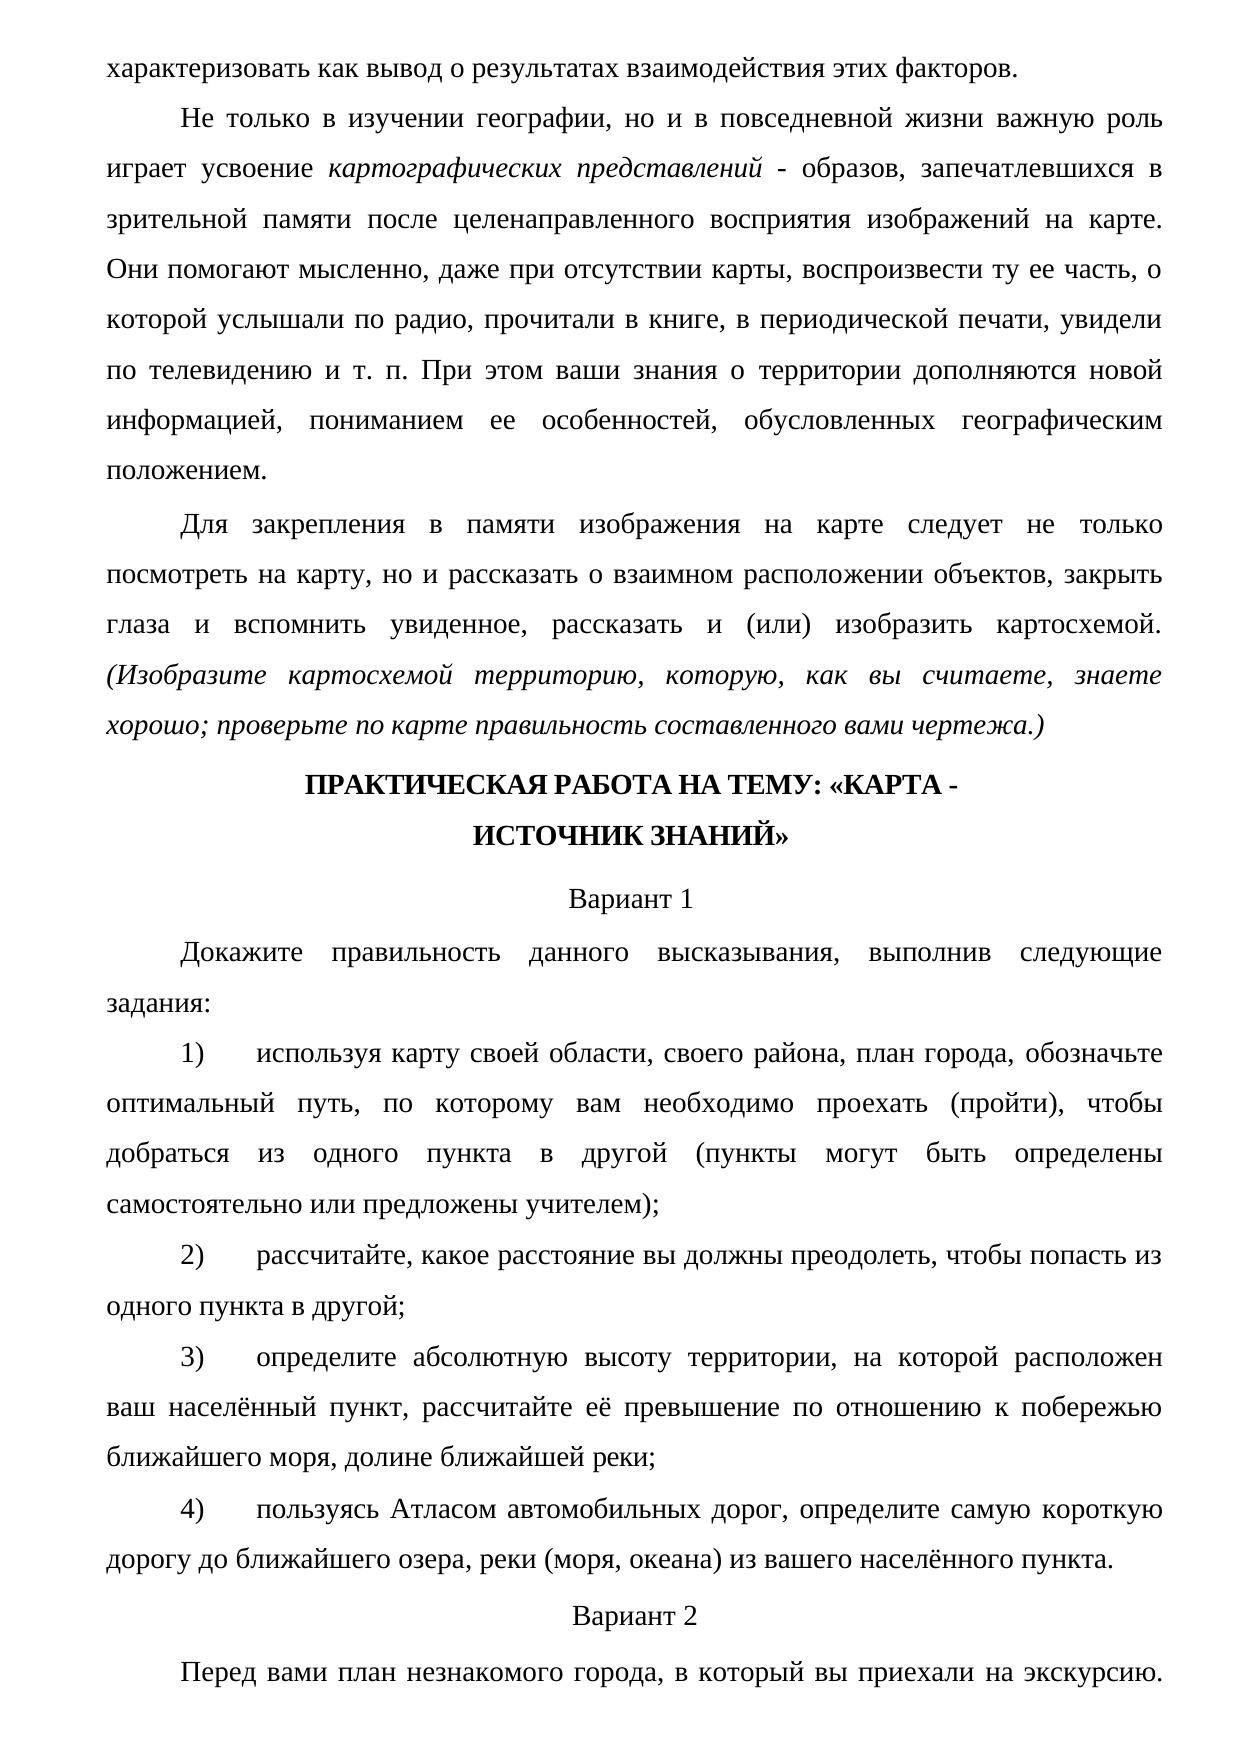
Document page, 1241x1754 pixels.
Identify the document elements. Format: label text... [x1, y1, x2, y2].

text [106, 50, 1163, 83]
list пользуясь Атласом автомобильных дорог, определите самую короткую дорогу до ближайшего озера, реки (моря, океана) из вашего населённого пункта. [106, 1491, 1163, 1575]
list используя карту своей области, своего района, план города, обозначьте оптимальный путь, по которому вам необходимо проехать (пройти), чтобы добраться из одного пункта в другой (пункты могут быть определены самостоятельно или предложены учителем); [106, 1035, 1163, 1219]
text Докажите правильность данного высказывания, выполнив следующие задания: [106, 934, 1163, 1018]
list определите абсолютную высоту территории, на которой расположен ваш населённый пункт, рассчитайте её превышение по отношению к побережью ближайшего моря, долине ближайшей реки; [106, 1339, 1163, 1473]
list рассчитайте, какое расстояние вы должны преодолеть, чтобы попасть из одного пункта в другой; [106, 1237, 1163, 1321]
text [106, 1654, 1163, 1687]
text Не только в изучении географии, но и в повседневной жизни важную роль играет усвоение картографических представлений - образов, запечатлевшихся в зрительной памяти после целенаправленного восприятия изображений на карте. Они помогают мысленно, даже при отсутствии карты, воспроизвести ту ее часть, о которой услышали по радио, прочитали в книге, в периодической печати, увидели по телевидению и т. п. При этом ваши знания о территории дополняются новой информацией, пониманием ее особенностей, обусловленных географическим положением. [106, 100, 1163, 486]
text Вариант 1 [106, 881, 1156, 914]
text ПРАКТИЧЕСКАЯ РАБОТА НА ТЕМУ: «КАРТА - ИСТОЧНИК ЗНАНИЙ» [297, 767, 965, 851]
text Для закрепления в памяти изображения на карте следует не только посмотреть на карту, но и рассказать о взаимном расположении объектов, закрыть глаза и вспомнить увиденное, рассказать и (или) изобразить картосхемой. (Изобразите картосхемой территорию, которую, как вы считаете, знаете хорошо; проверьте по карте правильность составленного вами чертежа.) [106, 506, 1163, 741]
text Вариант 2 [106, 1598, 1163, 1631]
